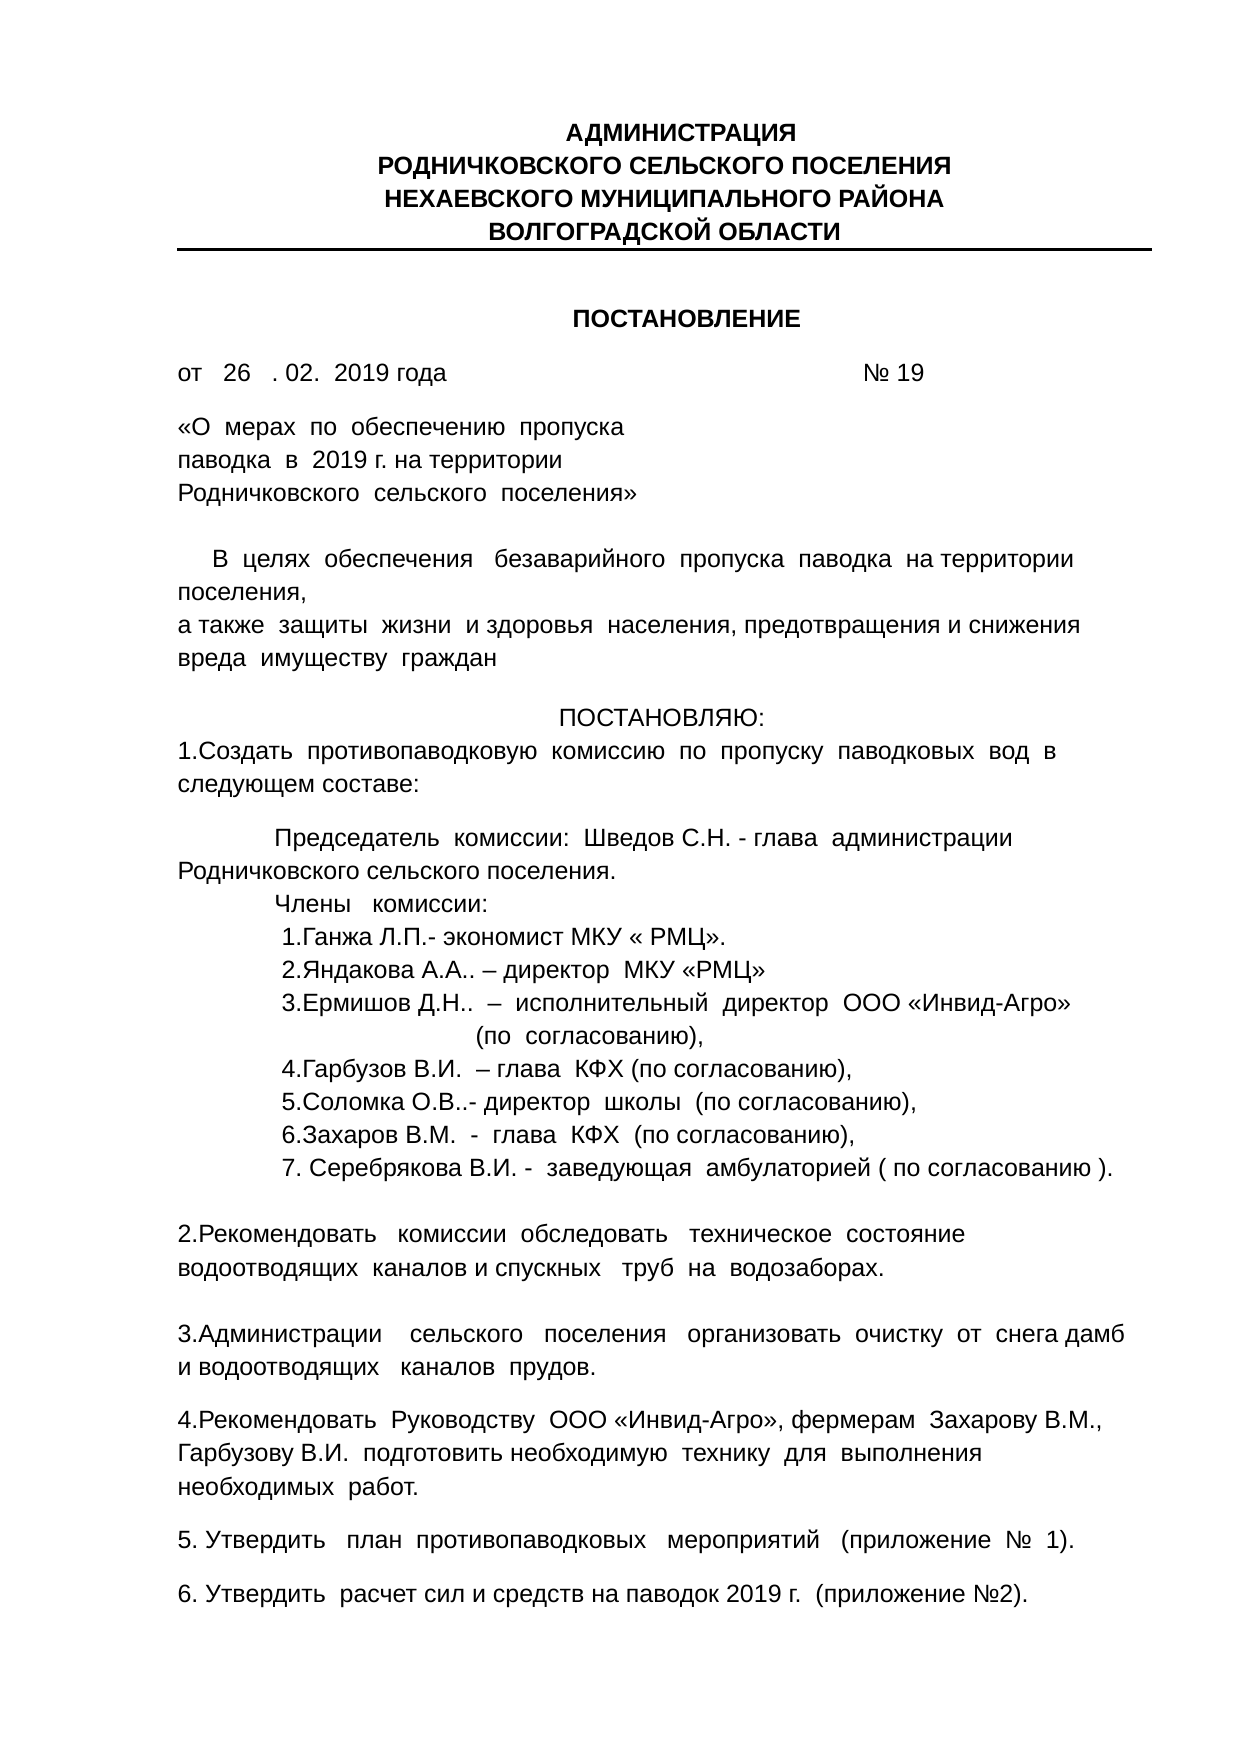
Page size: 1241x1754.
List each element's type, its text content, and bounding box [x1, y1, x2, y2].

text 6.Захаров В.М. - глава КФХ (по согласованию), [177, 1120, 1152, 1149]
text Председатель комиссии: Шведов С.Н. - глава администрации Родничковского сельского поселения. [177, 823, 1152, 885]
text ПОСТАНОВЛЕНИЕ [177, 304, 1152, 333]
text 4.Гарбузов В.И. – глава КФХ (по согласованию), [177, 1054, 1152, 1083]
text 1.Создать противопаводковую комиссию по пропуску паводковых вод в следующем составе: [177, 736, 1152, 798]
text 5. Утвердить план противопаводковых мероприятий (приложение № 1). [177, 1525, 1152, 1554]
text В целях обеспечения безаварийного пропуска паводка на территории поселения, [177, 544, 1152, 605]
text 7. Серебрякова В.И. - заведующая амбулаторией ( по согласованию ). [177, 1153, 1152, 1182]
text Родничковского сельского поселения» [177, 478, 1152, 506]
text 3.Администрации сельского поселения организовать очистку от снега дамб и водоотводящих каналов прудов. [177, 1318, 1152, 1380]
text ВОЛГОГРАДСКОЙ ОБЛАСТИ [177, 217, 1152, 248]
text АДМИНИСТРАЦИЯ [177, 118, 1152, 147]
text 3.Ермишов Д.Н.. – исполнительный директор ООО «Инвид-Агро» [177, 988, 1152, 1017]
text «О мерах по обеспечению пропуска [177, 412, 1152, 440]
text 2.Яндакова А.А.. – директор МКУ «РМЦ» [177, 955, 1152, 984]
text 1.Ганжа Л.П.- экономист МКУ « РМЦ». [177, 922, 1152, 951]
text а также защиты жизни и здоровья населения, предотвращения и снижения вреда имуществу граждан [177, 610, 1152, 671]
text 4.Рекомендовать Руководству ООО «Инвид-Агро», фермерам Захарову В.М., Гарбузову В.И. подготовить необходимую технику для выполнения необходимых работ. [177, 1405, 1152, 1500]
text паводка в 2019 г. на территории [177, 444, 1152, 473]
text (по согласованию), [177, 1021, 1152, 1050]
text ПОСТАНОВЛЯЮ: [177, 703, 1152, 732]
text РОДНИЧКОВСКОГО СЕЛЬСКОГО ПОСЕЛЕНИЯ [177, 151, 1152, 180]
text от 26 . 02. 2019 года № 19 [177, 358, 1152, 386]
text НЕХАЕВСКОГО МУНИЦИПАЛЬНОГО РАЙОНА [177, 184, 1152, 213]
text 2.Рекомендовать комиссии обследовать техническое состояние водоотводящих каналов и спускных труб на водозаборах. [177, 1219, 1152, 1281]
text Члены комиссии: [177, 889, 1152, 918]
text 5.Соломка О.В..- директор школы (по согласованию), [177, 1087, 1152, 1116]
text 6. Утвердить расчет сил и средств на паводок 2019 г. (приложение №2). [177, 1579, 1152, 1608]
